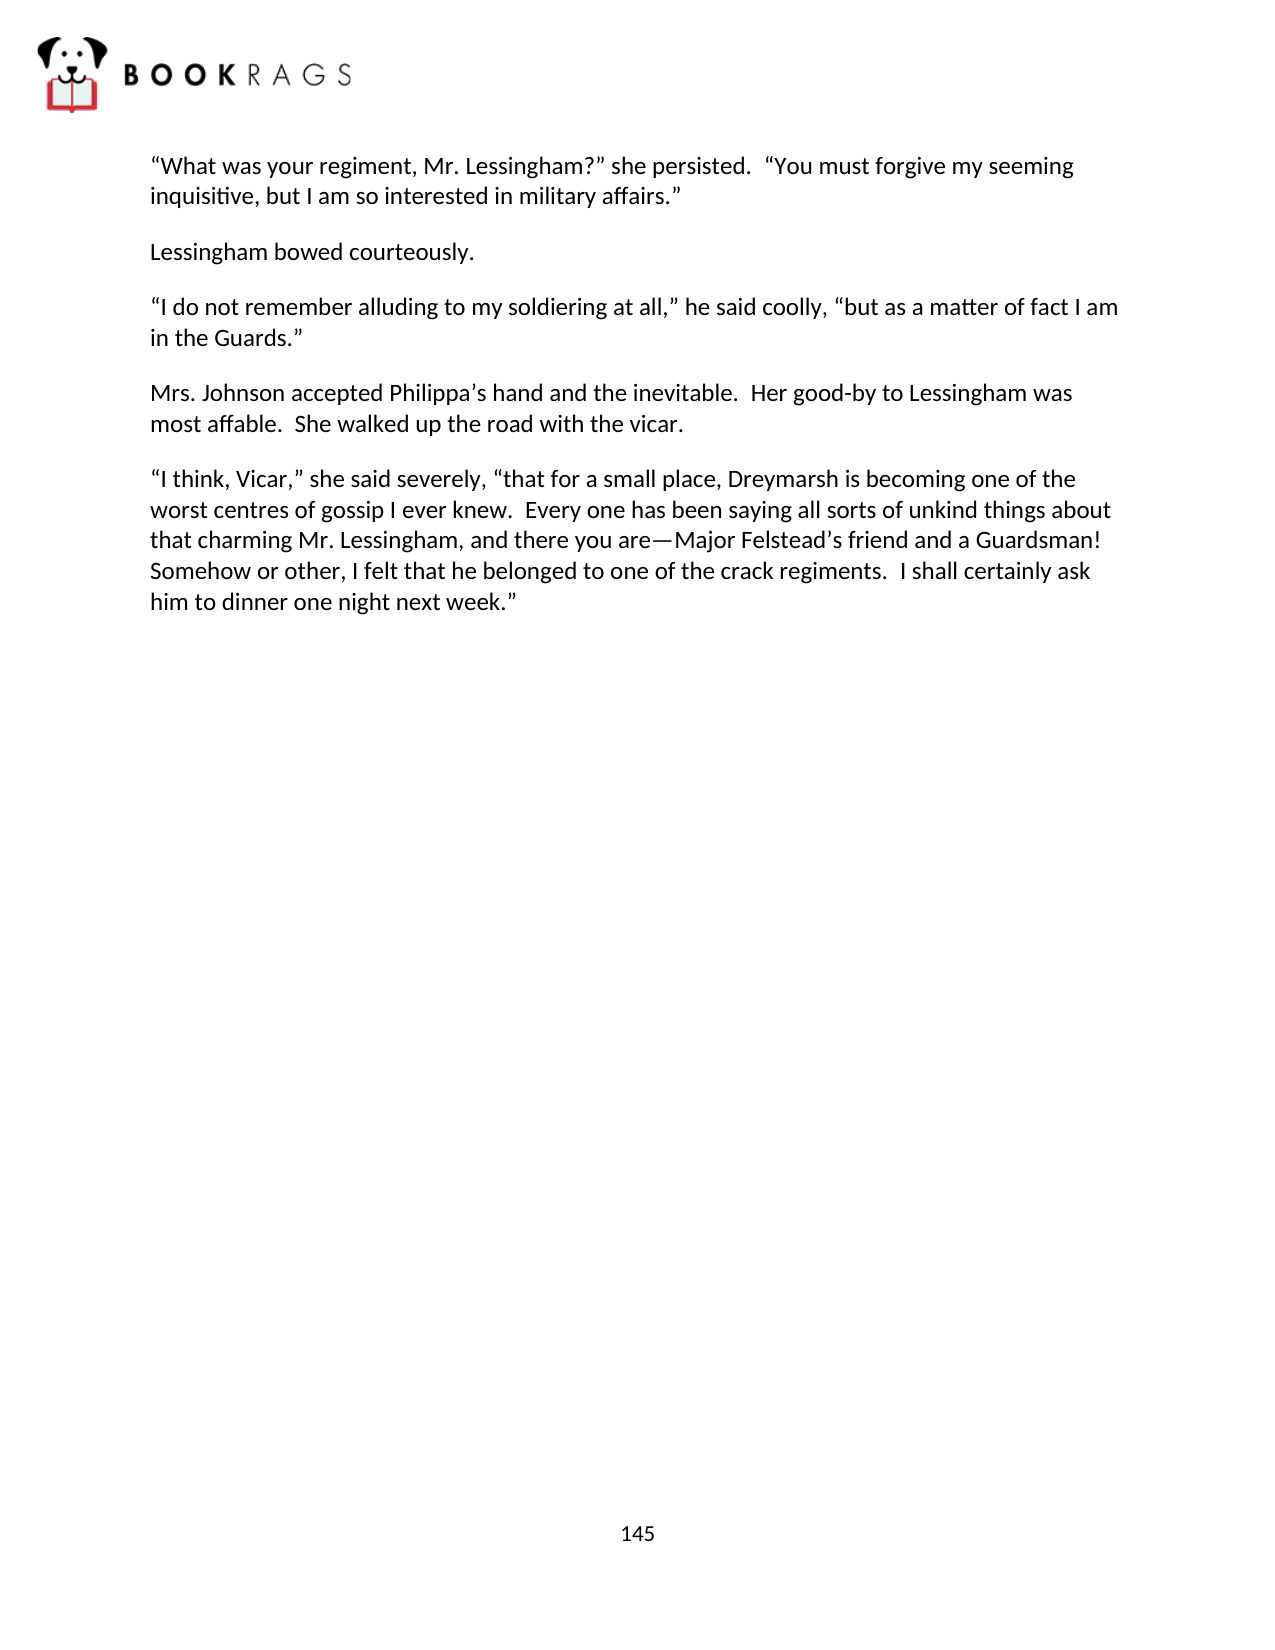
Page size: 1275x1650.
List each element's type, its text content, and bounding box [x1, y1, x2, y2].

text “What was your regiment, Mr. Lessingham?” she persisted. “You must forgive my seeming inquisitive, but I am so interested in military affairs.” [150, 150, 1125, 211]
picture [37, 37, 351, 113]
text “I think, Vicar,” she said severely, “that for a small place, Dreymarsh is becoming one of the worst centres of gossip I ever knew. Every one has been saying all sorts of unkind things about that charming Mr. Lessingham, and there you are—­Major Felstead’s friend and a Guardsman! Somehow or other, I felt that he belonged to one of the crack regiments. I shall certainly ask him to dinner one night next week.” [150, 464, 1125, 616]
text “I do not remember alluding to my soldiering at all,” he said coolly, “but as a matter of fact I am in the Guards.” [150, 292, 1125, 353]
text Lessingham bowed courteously. [150, 236, 1125, 267]
text Mrs. Johnson accepted Philippa’s hand and the inevitable. Her good-by to Lessingham was most affable. She walked up the road with the vicar. [150, 378, 1125, 439]
